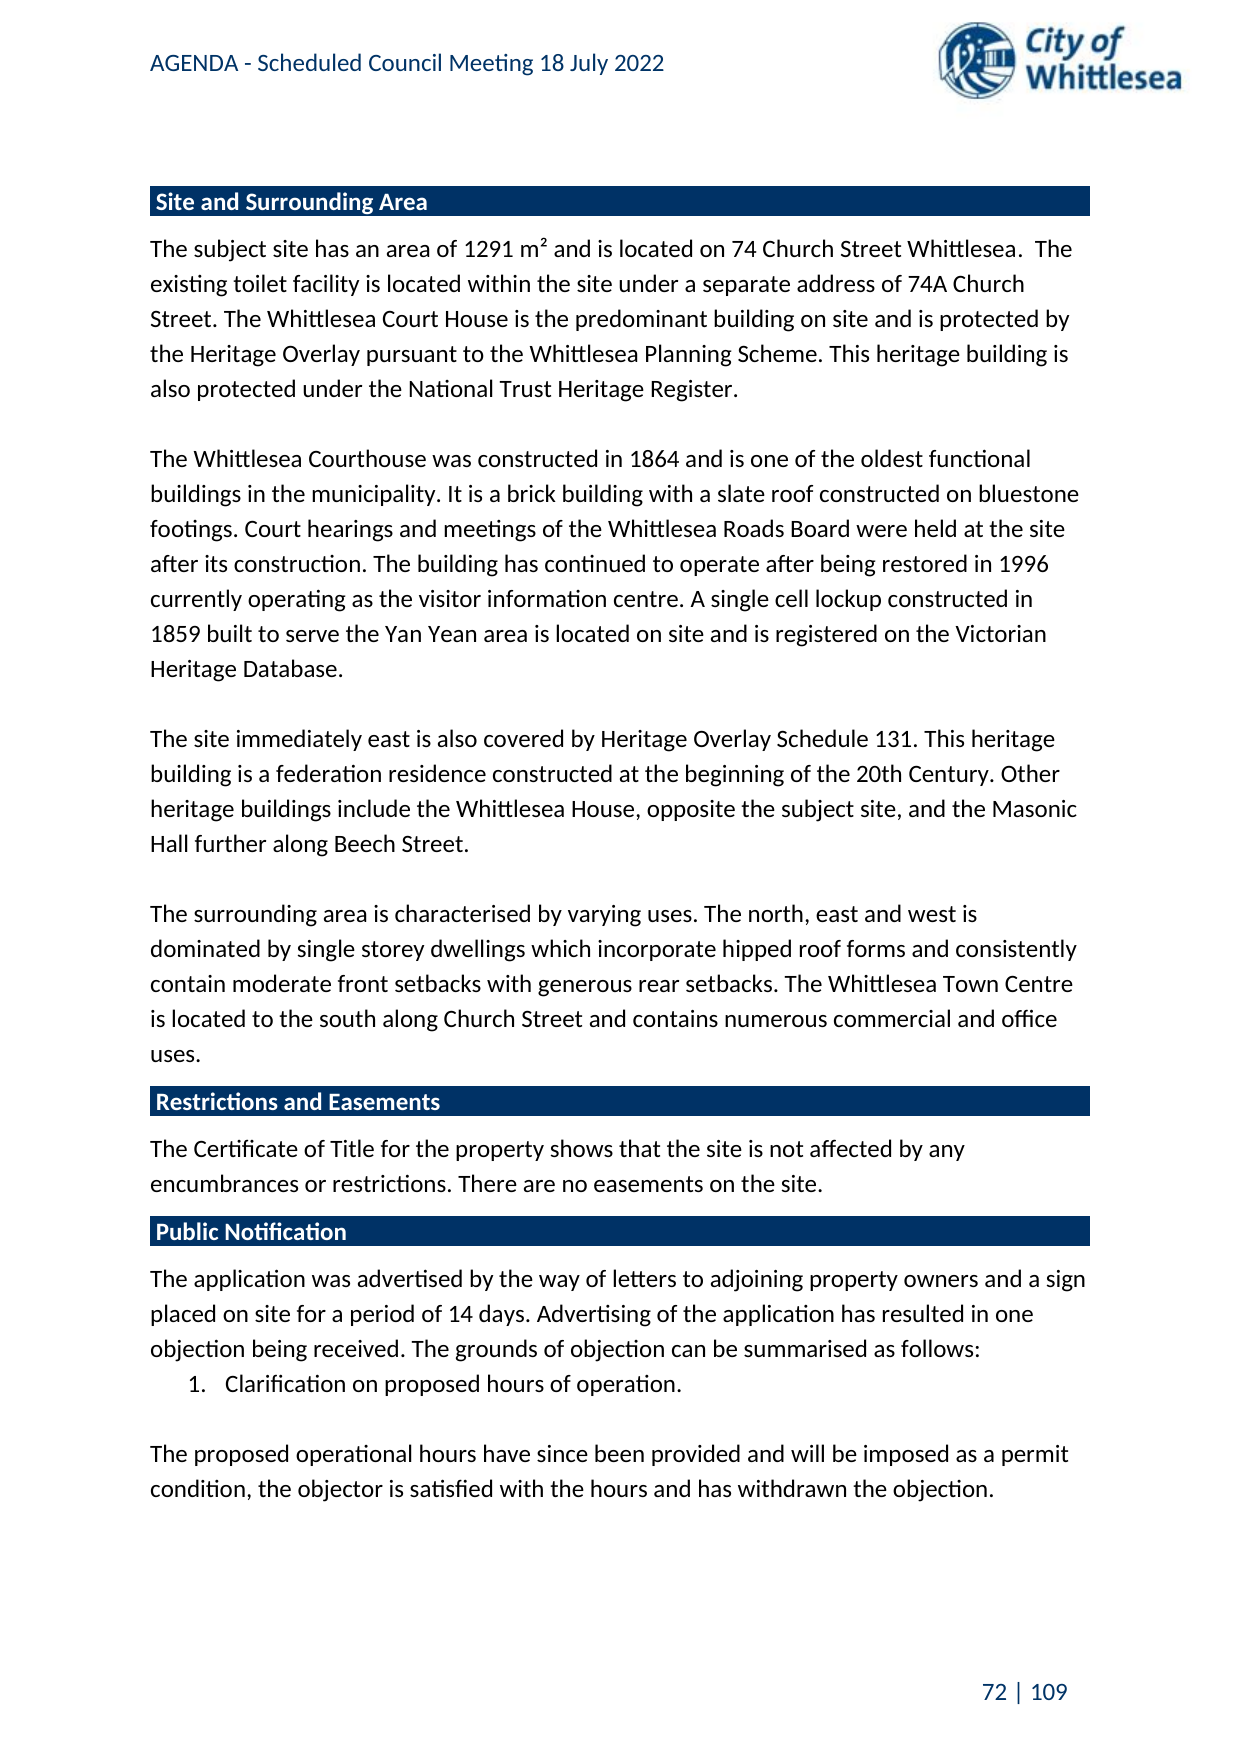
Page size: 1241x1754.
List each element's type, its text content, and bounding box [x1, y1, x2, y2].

text Public Notification [150, 1216, 1090, 1246]
text Site and Surrounding Area [150, 186, 1090, 216]
text The application was advertised by the way of letters to adjoining property owners and a sign placed on site for a period of 14 days. Advertising of the application has resulted in one objection being received. The grounds of objection can be summarised as follows: [150, 1263, 1090, 1364]
picture [0, 0, 1241, 127]
text The proposed operational hours have since been provided and will be imposed as a permit condition, the objector is satisfied with the hours and has withdrawn the objection. [150, 1438, 1090, 1504]
text The site immediately east is also covered by Heritage Overlay Schedule 131. This heritage building is a federation residence constructed at the beginning of the 20th Century. Other heritage buildings include the Whittlesea House, opposite the subject site, and the Masonic Hall further along Beech Street. [150, 723, 1090, 859]
text The surrounding area is characterised by varying uses. The north, east and west is dominated by single storey dwellings which incorporate hipped roof forms and consistently contain moderate front setbacks with generous rear setbacks. The Whittlesea Town Centre is located to the south along Church Street and contains numerous commercial and office uses. [150, 898, 1090, 1069]
list Clarification on proposed hours of operation. [187, 1368, 1090, 1399]
text Restrictions and Easements [150, 1086, 1090, 1116]
text The Whittlesea Courthouse was constructed in 1864 and is one of the oldest functional buildings in the municipality. It is a brick building with a slate roof constructed on bluestone footings. Court hearings and meetings of the Whittlesea Roads Board were held at the site after its construction. The building has continued to operate after being restored in 1996 currently operating as the visitor information centre. A single cell lockup constructed in 1859 built to serve the Yan Yean area is located on site and is registered on the Victorian Heritage Database. [150, 443, 1090, 684]
text The Certificate of Title for the property shows that the site is not affected by any encumbrances or restrictions. There are no easements on the site. [150, 1133, 1090, 1199]
text The subject site has an area of 1291 m² and is located on 74 Church Street Whittlesea. The existing toilet facility is located within the site under a separate address of 74A Church Street. The Whittlesea Court House is the predominant building on site and is protected by the Heritage Overlay pursuant to the Whittlesea Planning Scheme. This heritage building is also protected under the National Trust Heritage Register. [150, 233, 1090, 404]
